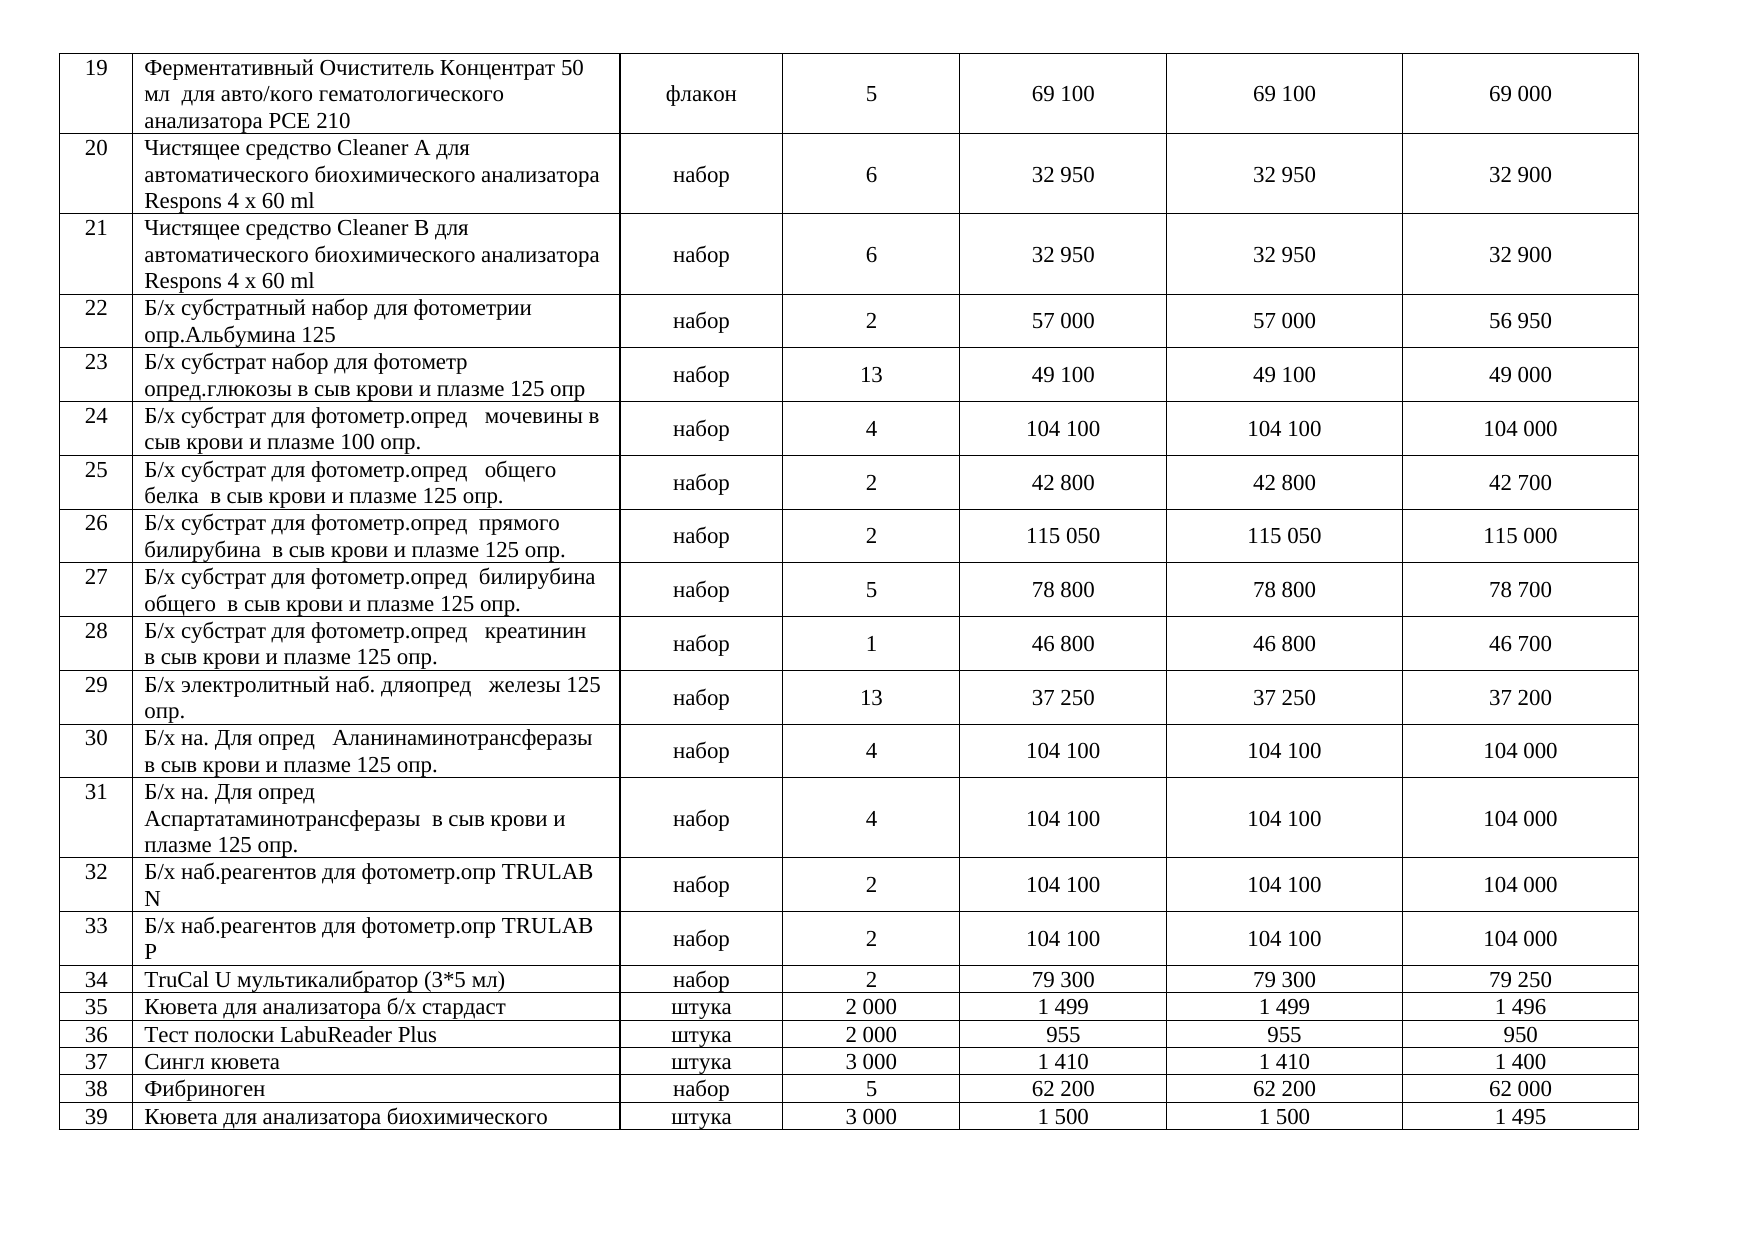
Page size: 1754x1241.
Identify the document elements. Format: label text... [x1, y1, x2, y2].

table_cell Б/х субстрат для фотометр.опред прямого билирубина в сыв крови и плазме 125 опр. [133, 510, 619, 562]
table_cell Б/х на. Для опред Аланинаминотрансферазы в сыв крови и плазме 125 опр. [133, 725, 619, 777]
table_cell набор [621, 778, 782, 857]
table_cell Б/х электролитный наб. дляопред железы 125 опр. [133, 671, 619, 723]
table_cell набор [621, 348, 782, 401]
table_cell 35 [60, 993, 132, 1019]
table_cell 104 000 [1403, 725, 1638, 777]
table_cell набор [621, 402, 782, 455]
table_cell 2 [783, 295, 959, 347]
table_cell 3 000 [783, 1048, 959, 1074]
table_cell набор [621, 617, 782, 670]
table_cell 32 950 [960, 134, 1166, 213]
table_cell набор [621, 1075, 782, 1102]
table_cell 104 100 [1167, 912, 1402, 965]
table_cell 49 100 [960, 348, 1166, 401]
table_cell 104 000 [1403, 912, 1638, 965]
table_cell 36 [60, 1021, 132, 1047]
table_cell штука [621, 1021, 782, 1047]
table_cell 1 496 [1403, 993, 1638, 1019]
table_cell 49 100 [1167, 348, 1402, 401]
table_cell флакон [621, 54, 782, 133]
table_cell набор [621, 214, 782, 293]
table_cell 4 [783, 778, 959, 857]
table_cell 28 [60, 617, 132, 670]
table_cell 104 100 [960, 725, 1166, 777]
table_cell 69 100 [1167, 54, 1402, 133]
table_cell 104 100 [1167, 858, 1402, 911]
table_cell набор [621, 671, 782, 723]
table_cell 104 100 [960, 858, 1166, 911]
table_cell штука [621, 1103, 782, 1129]
table_cell 29 [60, 671, 132, 723]
table_cell 13 [783, 671, 959, 723]
table_cell 104 100 [1167, 725, 1402, 777]
table_cell набор [621, 966, 782, 992]
table_cell набор [621, 725, 782, 777]
table_cell 57 000 [960, 295, 1166, 347]
table_cell 42 800 [1167, 456, 1402, 508]
table_cell 104 100 [960, 778, 1166, 857]
table_cell набор [621, 456, 782, 508]
table_cell 23 [60, 348, 132, 401]
table_cell Б/х субстрат набор для фотометр опред.глюкозы в сыв крови и плазме 125 опр [133, 348, 619, 401]
table_cell 2 [783, 912, 959, 965]
table_cell 2 [783, 456, 959, 508]
table_cell 955 [1167, 1021, 1402, 1047]
table_cell 34 [60, 966, 132, 992]
table_cell 46 800 [960, 617, 1166, 670]
table_cell 37 200 [1403, 671, 1638, 723]
table_cell 1 499 [1167, 993, 1402, 1019]
table_cell Б/х субстрат для фотометр.опред общего белка в сыв крови и плазме 125 опр. [133, 456, 619, 508]
table_cell 104 000 [1403, 402, 1638, 455]
table_cell 24 [60, 402, 132, 455]
table_cell 33 [60, 912, 132, 965]
table_cell 32 950 [1167, 134, 1402, 213]
table_cell 32 [60, 858, 132, 911]
table_cell 1 400 [1403, 1048, 1638, 1074]
table_cell 6 [783, 214, 959, 293]
table_cell Тест полоски LabuReader Plus [133, 1021, 619, 1047]
table_cell 42 800 [960, 456, 1166, 508]
table_cell 46 700 [1403, 617, 1638, 670]
table_cell 115 050 [960, 510, 1166, 562]
table_cell Сингл кювета [133, 1048, 619, 1074]
table_cell 1 410 [1167, 1048, 1402, 1074]
table_cell 57 000 [1167, 295, 1402, 347]
table_cell Кювета для анализатора биохимического [133, 1103, 619, 1129]
table_cell Б/х на. Для опред Аспартатаминотрансферазы в сыв крови и плазме 125 опр. [133, 778, 619, 857]
table_cell набор [621, 134, 782, 213]
table_cell 4 [783, 725, 959, 777]
table_cell 950 [1403, 1021, 1638, 1047]
table_cell набор [621, 510, 782, 562]
table_cell 49 000 [1403, 348, 1638, 401]
table_cell 104 100 [1167, 402, 1402, 455]
table_cell набор [621, 912, 782, 965]
table_cell 104 100 [960, 912, 1166, 965]
table_cell 25 [60, 456, 132, 508]
table_cell 5 [783, 563, 959, 616]
table_cell Б/х субстрат для фотометр.опред креатинин в сыв крови и плазме 125 опр. [133, 617, 619, 670]
table_cell 30 [60, 725, 132, 777]
table_cell Б/х субстрат для фотометр.опред билирубина общего в сыв крови и плазме 125 опр. [133, 563, 619, 616]
table_cell Кювета для анализатора б/х стардаст [133, 993, 619, 1019]
table_cell 79 300 [960, 966, 1166, 992]
table_cell 4 [783, 402, 959, 455]
table_cell 104 100 [960, 402, 1166, 455]
table_cell 2 [783, 858, 959, 911]
table_cell 62 200 [960, 1075, 1166, 1102]
table_cell TruCal U мультикалибратор (3*5 мл) [133, 966, 619, 992]
table_cell 78 800 [960, 563, 1166, 616]
table_cell штука [621, 993, 782, 1019]
table_cell Фибриноген [133, 1075, 619, 1102]
table_cell 79 250 [1403, 966, 1638, 992]
table_cell 2 000 [783, 1021, 959, 1047]
table_cell 56 950 [1403, 295, 1638, 347]
table_cell 6 [783, 134, 959, 213]
table_cell 37 250 [1167, 671, 1402, 723]
table_cell 62 000 [1403, 1075, 1638, 1102]
table_cell 13 [783, 348, 959, 401]
table_cell 37 [60, 1048, 132, 1074]
table_cell 955 [960, 1021, 1166, 1047]
table_cell 104 000 [1403, 858, 1638, 911]
table_cell 21 [60, 214, 132, 293]
table_cell Чистящее средство Cleaner A для автоматического биохимического анализатора Respons 4 x 60 ml [133, 134, 619, 213]
table_cell 104 000 [1403, 778, 1638, 857]
table_cell 78 800 [1167, 563, 1402, 616]
table_cell 1 495 [1403, 1103, 1638, 1129]
table_cell Б/х субстратный набор для фотометрии опр.Альбумина 125 [133, 295, 619, 347]
table_cell 20 [60, 134, 132, 213]
table_cell 32 950 [1167, 214, 1402, 293]
table_cell 39 [60, 1103, 132, 1129]
table_cell 1 [783, 617, 959, 670]
table_cell 1 500 [960, 1103, 1166, 1129]
table_cell 3 000 [783, 1103, 959, 1129]
table_cell Б/х наб.реагентов для фотометр.опр TRULAB Р [133, 912, 619, 965]
table_cell набор [621, 295, 782, 347]
table_cell Чистящее средство Cleaner В для автоматического биохимического анализатора Respons 4 x 60 ml [133, 214, 619, 293]
table_cell Ферментативный Очиститель Концентрат 50 мл для авто/кого гематологического анализатора РСЕ 210 [133, 54, 619, 133]
table_cell 26 [60, 510, 132, 562]
table_cell 104 100 [1167, 778, 1402, 857]
table_cell 19 [60, 54, 132, 133]
table_cell 31 [60, 778, 132, 857]
table_cell 78 700 [1403, 563, 1638, 616]
table_cell Б/х наб.реагентов для фотометр.опр TRULAB N [133, 858, 619, 911]
table_cell 69 000 [1403, 54, 1638, 133]
table_cell 27 [60, 563, 132, 616]
table_cell Б/х субстрат для фотометр.опред мочевины в сыв крови и плазме 100 опр. [133, 402, 619, 455]
table_cell 42 700 [1403, 456, 1638, 508]
table_cell 1 410 [960, 1048, 1166, 1074]
table_cell 5 [783, 54, 959, 133]
table_cell 2 000 [783, 993, 959, 1019]
table_cell 1 499 [960, 993, 1166, 1019]
table_cell 5 [783, 1075, 959, 1102]
table_cell 115 050 [1167, 510, 1402, 562]
table_cell набор [621, 563, 782, 616]
table_cell 69 100 [960, 54, 1166, 133]
table_cell 37 250 [960, 671, 1166, 723]
table_cell штука [621, 1048, 782, 1074]
table_cell 38 [60, 1075, 132, 1102]
table_cell 1 500 [1167, 1103, 1402, 1129]
table_cell 115 000 [1403, 510, 1638, 562]
table_cell 22 [60, 295, 132, 347]
table_cell 79 300 [1167, 966, 1402, 992]
table_cell 2 [783, 966, 959, 992]
table_cell 32 900 [1403, 134, 1638, 213]
table_cell 32 900 [1403, 214, 1638, 293]
table_cell 32 950 [960, 214, 1166, 293]
table_cell набор [621, 858, 782, 911]
table_cell 2 [783, 510, 959, 562]
table_cell 46 800 [1167, 617, 1402, 670]
table_cell 62 200 [1167, 1075, 1402, 1102]
